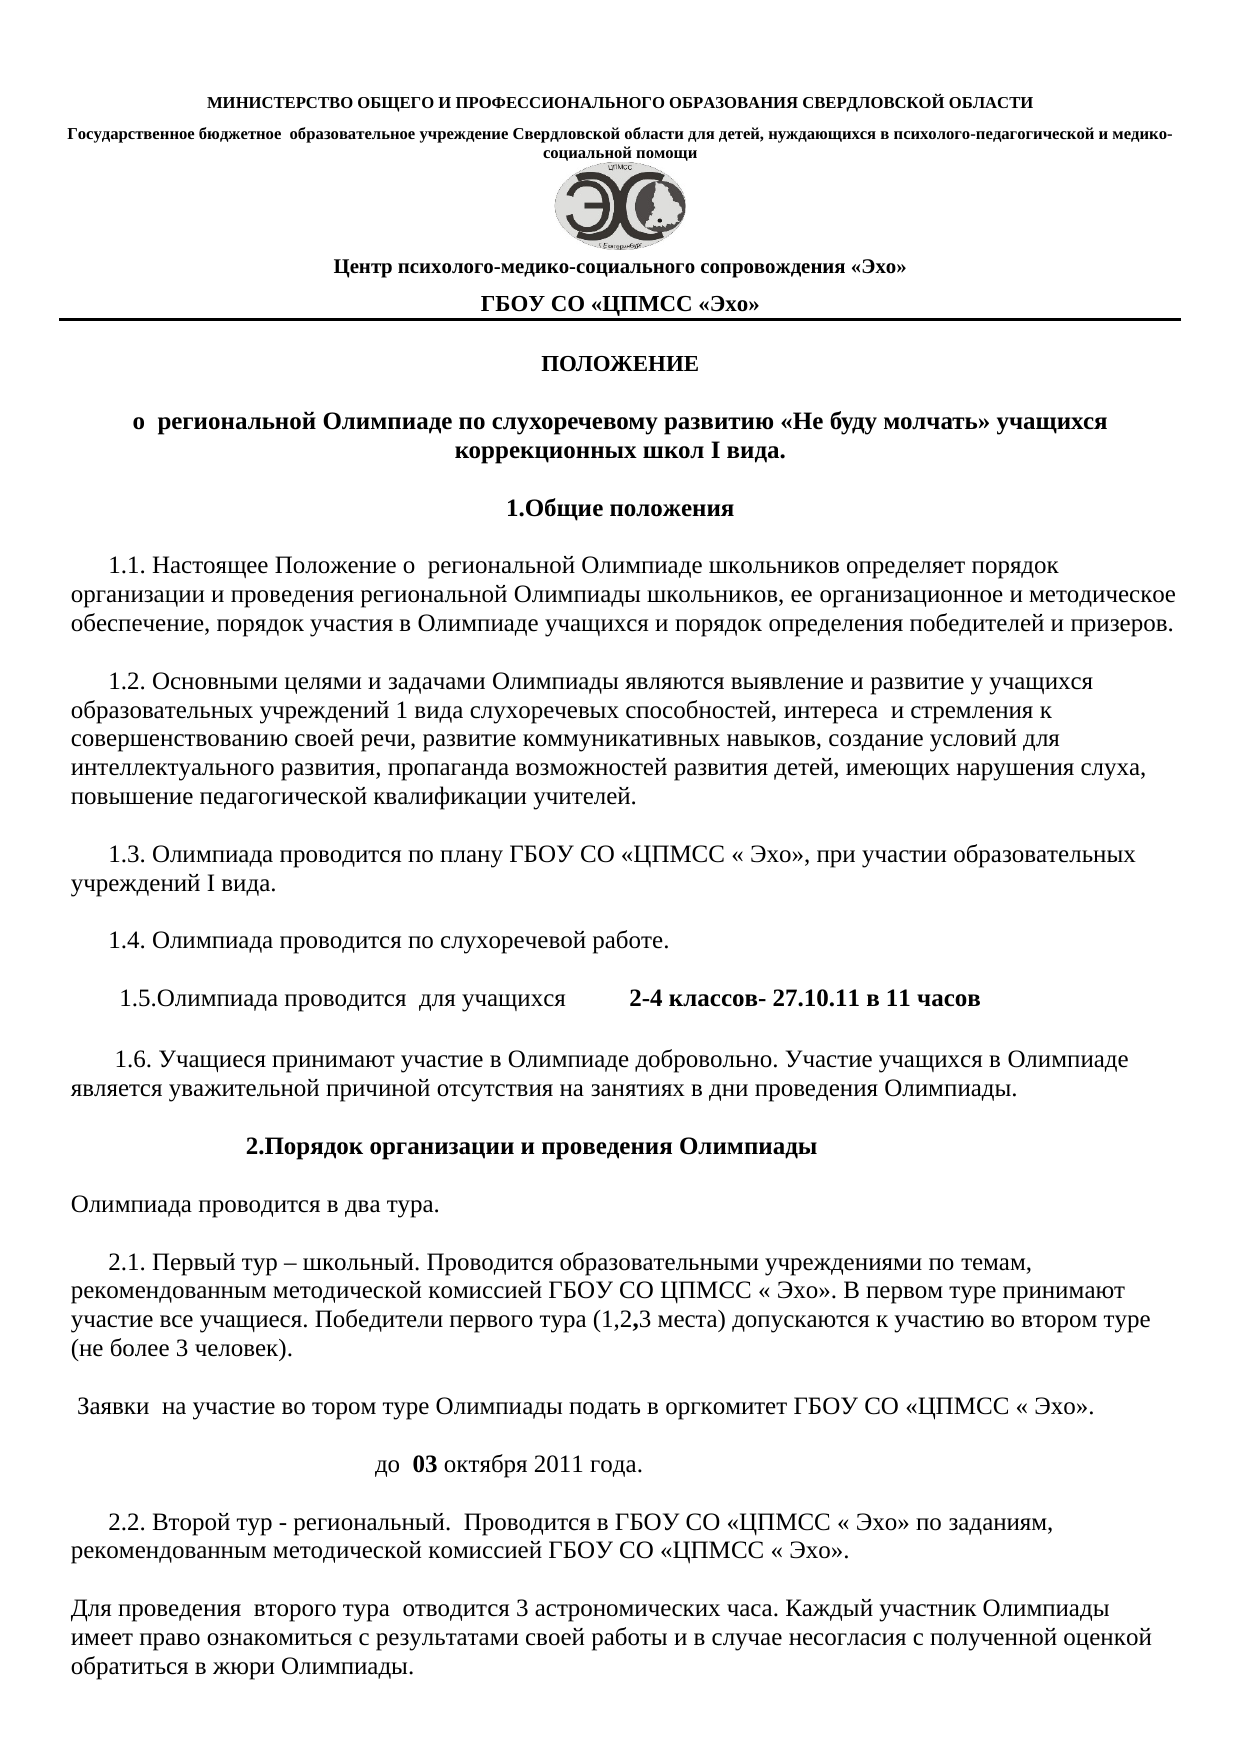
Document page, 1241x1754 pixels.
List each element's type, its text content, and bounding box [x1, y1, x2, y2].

text 1.3. Олимпиада проводится по плану ГБОУ СО «ЦПМСС « Эхо», при участии образовательных учреждений I вида. [71, 839, 1181, 896]
text Государственное бюджетное образовательное учреждение Свердловской области для детей, нуждающихся в психолого-педагогической и медико-социальной помощи [59, 124, 1181, 162]
text 1.2. Основными целями и задачами Олимпиады являются выявление и развитие у учащихся образовательных учреждений 1 вида слухоречевых способностей, интереса и стремления к совершенствованию своей речи, развитие коммуникативных навыков, создание условий для интеллектуального развития, пропаганда возможностей развития детей, имеющих нарушения слуха, повышение педагогической квалификации учителей. [71, 666, 1181, 810]
text 1.Общие положения [59, 493, 1181, 521]
text 2.2. Второй тур - региональный. Проводится в ГБОУ СО «ЦПМСС « Эхо» по заданиям, рекомендованным методической комиссией ГБОУ СО «ЦПМСС « Эхо». [71, 1507, 1181, 1564]
text ПОЛОЖЕНИЕ [59, 351, 1181, 377]
text 1.1. Настоящее Положение о региональной Олимпиаде школьников определяет порядок организации и проведения региональной Олимпиады школьников, ее организационное и методическое обеспечение, порядок участия в Олимпиаде учащихся и порядок определения победителей и призеров. [71, 551, 1181, 637]
text МИНИСТЕРСТВО ОБЩЕГО И ПРОФЕССИОНАЛЬНОГО ОБРАЗОВАНИЯ СВЕРДЛОВСКОЙ ОБЛАСТИ [59, 93, 1181, 112]
text 2.1. Первый тур – школьный. Проводится образовательными учреждениями по темам, рекомендованным методической комиссией ГБОУ СО ЦПМСС « Эхо». В первом туре принимают участие все учащиеся. Победители первого тура (1,2,3 места) допускаются к участию во втором туре (не более 3 человек). [71, 1247, 1181, 1362]
table_header 1.5.Олимпиада проводится для учащихся [70, 984, 618, 1015]
text 1.6. Учащиеся принимают участие в Олимпиаде добровольно. Участие учащихся в Олимпиаде является уважительной причиной отсутствия на занятиях в дни проведения Олимпиады. [71, 1044, 1181, 1102]
text 2.Порядок организации и проведения Олимпиады [71, 1131, 1181, 1159]
text Олимпиада проводится в два тура. [71, 1189, 1181, 1217]
text Центр психолого-медико-социального сопровождения «Эхо» [59, 254, 1181, 278]
picture [554, 162, 686, 250]
text 1.4. Олимпиада проводится по слухоречевой работе. [71, 926, 1181, 954]
text до 03 октября 2011 года. [268, 1449, 1181, 1477]
text ГБОУ СО «ЦПМСС «Эхо» [59, 290, 1181, 318]
table_header 2-4 классов- 27.10.11 в 11 часов [618, 984, 1163, 1015]
text Для проведения второго тура отводится 3 астрономических часа. Каждый участник Олимпиады имеет право ознакомиться с результатами своей работы и в случае несогласия с полученной оценкой обратиться в жюри Олимпиады. [71, 1593, 1181, 1679]
text о региональной Олимпиаде по слухоречевому развитию «Не буду молчать» учащихся коррекционных школ I вида. [59, 406, 1181, 463]
text Заявки на участие во тором туре Олимпиады подать в оргкомитет ГБОУ СО «ЦПМСС « Эхо». [71, 1391, 1181, 1419]
